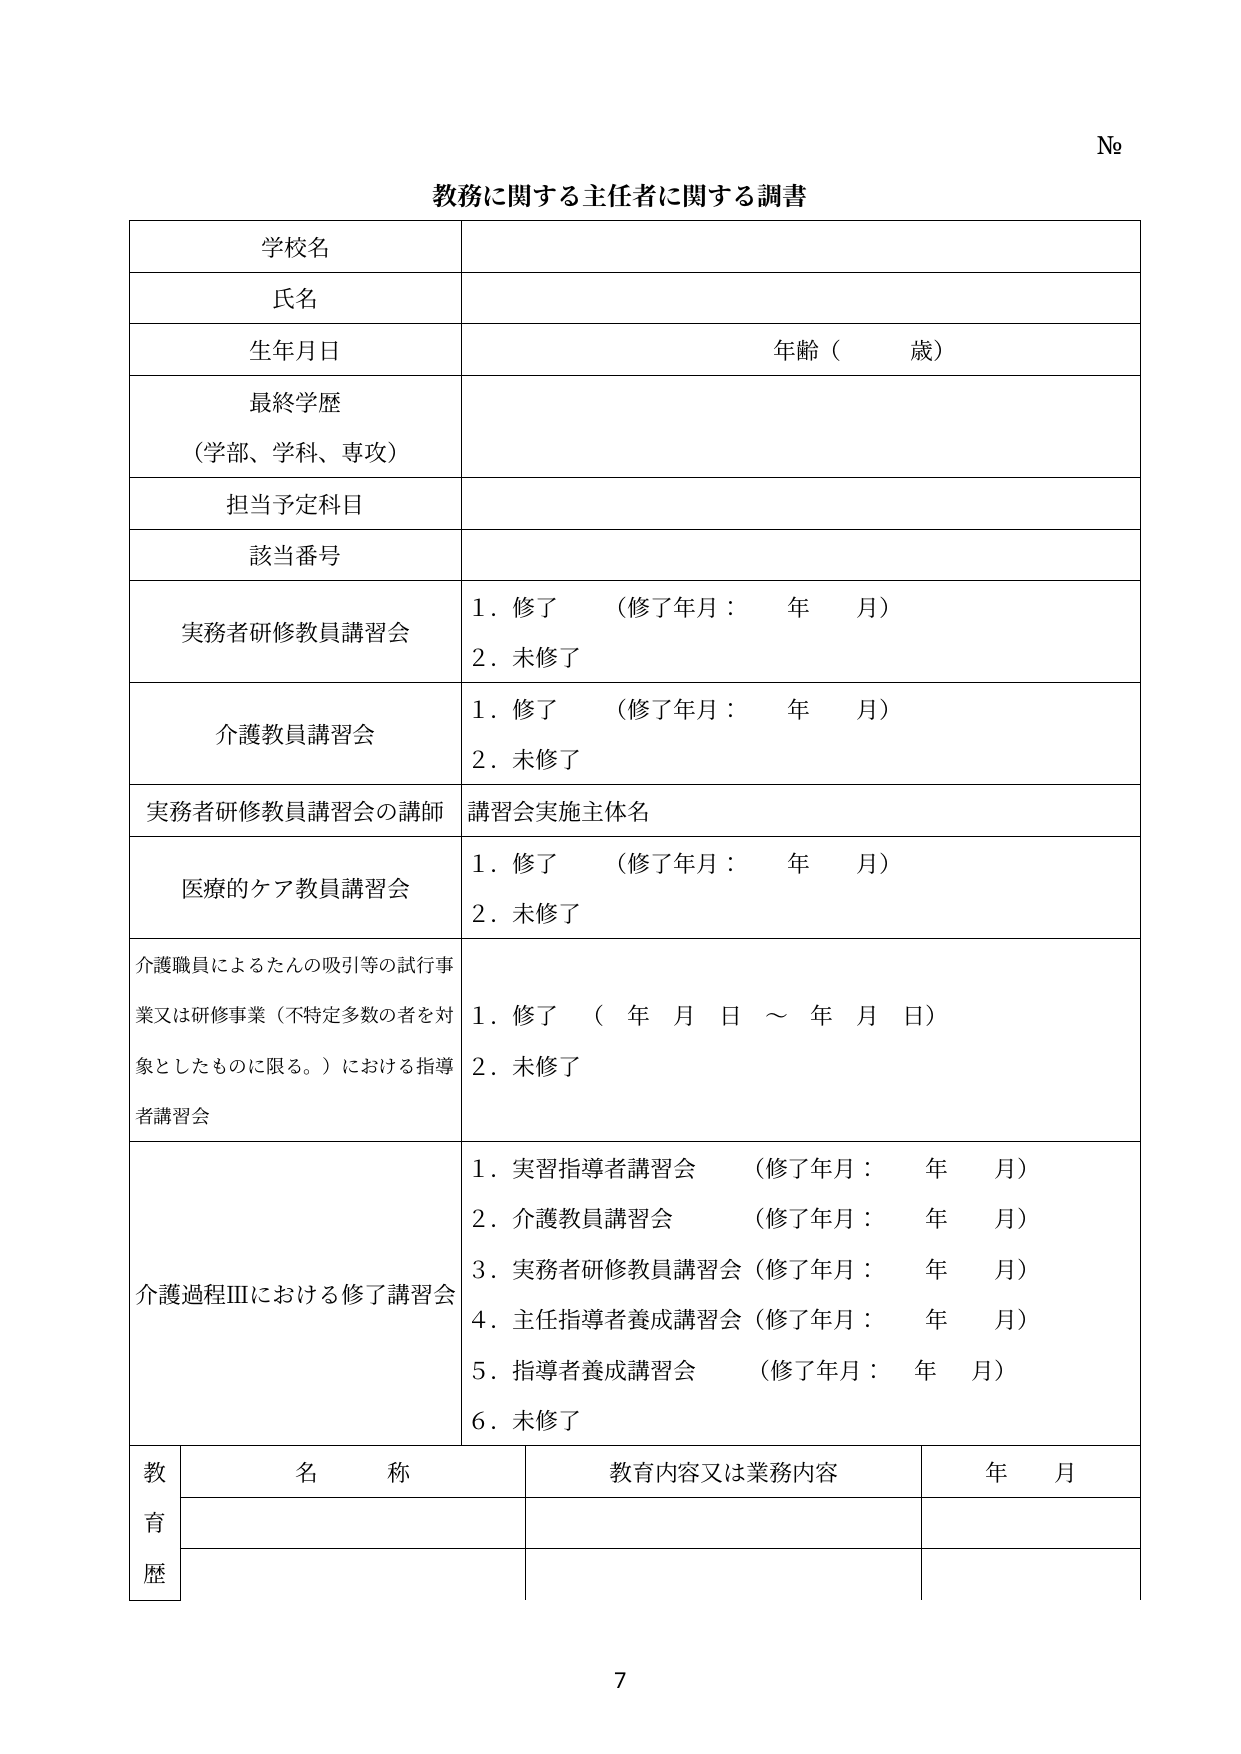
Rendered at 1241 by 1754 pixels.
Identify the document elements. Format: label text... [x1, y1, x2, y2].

table_cell 講習会実施主体名 [462, 785, 1140, 836]
table_cell 該当番号 [130, 530, 461, 580]
table_cell [922, 1549, 1140, 1600]
table_header 学校名 [130, 221, 461, 272]
table_cell [462, 273, 1140, 323]
table_cell 医療的ケア教員講習会 [130, 837, 461, 938]
table_cell 介護職員によるたんの吸引等の試行事業又は研修事業（不特定多数の者を対象としたものに限る。）における指導者講習会 [130, 939, 461, 1141]
table_cell [526, 1498, 921, 1548]
table_cell 氏名 [130, 273, 461, 323]
table_cell 最終学歴 （学部、学科、専攻） [130, 376, 461, 477]
table_cell 年齢（ 歳） [462, 324, 1140, 375]
table_cell 教 育 歴 ・ 職 歴 [130, 1446, 180, 1600]
table_cell 介護過程Ⅲにおける修了講習会 [130, 1142, 461, 1445]
table_cell 実務者研修教員講習会の講師 [130, 785, 461, 836]
table_cell [922, 1498, 1140, 1548]
text 教務に関する主任者に関する調書 [118, 170, 1122, 220]
table_cell [462, 376, 1140, 477]
table_cell 担当予定科目 [130, 478, 461, 528]
table_cell 名 称 [181, 1446, 525, 1497]
table_cell １．修了 （修了年月： 年 月） ２．未修了 [462, 683, 1140, 784]
table_cell １．修了 （修了年月： 年 月） ２．未修了 [462, 837, 1140, 938]
table_cell [462, 530, 1140, 580]
table_cell １．実習指導者講習会 （修了年月： 年 月） ２．介護教員講習会 （修了年月： 年 月） ３．実務者研修教員講習会（修了年月： 年 月） ４．主任指導者養成講習会（修了年月： 年 月） ５．指導者養成講習会 （修了年月： 年 月） ６．未修了 [462, 1142, 1140, 1445]
table_cell [526, 1549, 921, 1600]
table_header [462, 221, 1140, 272]
table_cell 実務者研修教員講習会 [130, 581, 461, 682]
text № [118, 119, 1122, 170]
table_cell 生年月日 [130, 324, 461, 375]
table_cell 教育内容又は業務内容 [526, 1446, 921, 1497]
table_cell １．修了 （修了年月： 年 月） ２．未修了 [462, 581, 1140, 682]
table_cell 年 月 [922, 1446, 1140, 1497]
table_cell [181, 1498, 525, 1548]
table_cell [462, 478, 1140, 528]
table_cell [181, 1549, 525, 1600]
table_cell １．修了 （ 年 月 日 ～ 年 月 日） ２．未修了 [462, 939, 1140, 1141]
table_cell 介護教員講習会 [130, 683, 461, 784]
